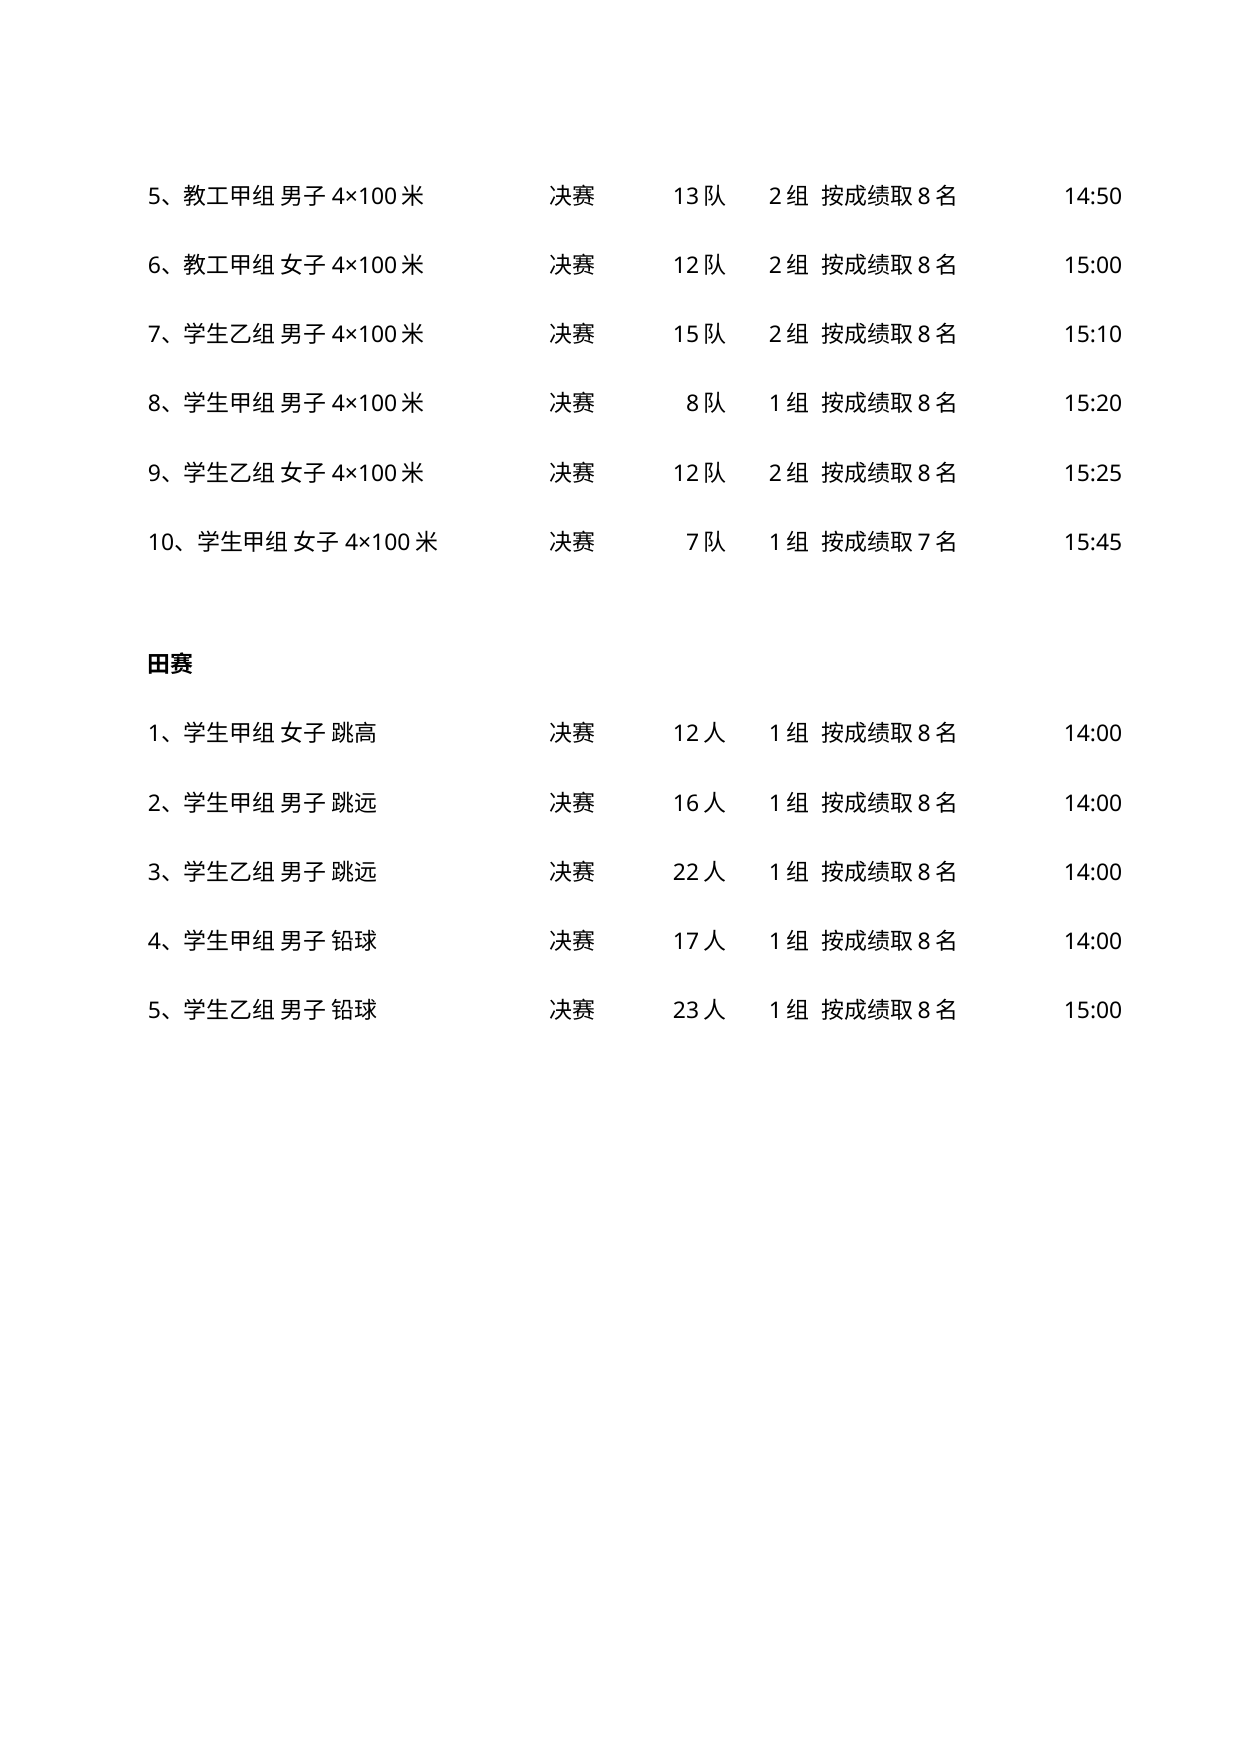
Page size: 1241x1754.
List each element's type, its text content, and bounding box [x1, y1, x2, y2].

text 8、学生甲组 男子 4×100米 决赛 8队 1组 按成绩取8名 15:20 [148, 369, 1122, 434]
text 3、学生乙组 男子 跳远 决赛 22人 1组 按成绩取8名 14:00 [148, 838, 1122, 903]
text 田赛 [148, 630, 1122, 695]
text 4、学生甲组 男子 铅球 决赛 17人 1组 按成绩取8名 14:00 [148, 907, 1122, 972]
text 10、学生甲组 女子 4×100米 决赛 7队 1组 按成绩取7名 15:45 [148, 508, 1122, 573]
text 5、学生乙组 男子 铅球 决赛 23人 1组 按成绩取8名 15:00 [148, 976, 1122, 1041]
text 7、学生乙组 男子 4×100米 决赛 15队 2组 按成绩取8名 15:10 [148, 300, 1122, 365]
text 9、学生乙组 女子 4×100米 决赛 12队 2组 按成绩取8名 15:25 [148, 439, 1122, 504]
text 2、学生甲组 男子 跳远 决赛 16人 1组 按成绩取8名 14:00 [148, 769, 1122, 834]
text 5、教工甲组 男子 4×100米 决赛 13队 2组 按成绩取8名 14:50 [148, 162, 1122, 227]
text 6、教工甲组 女子 4×100米 决赛 12队 2组 按成绩取8名 15:00 [148, 231, 1122, 296]
text 1、学生甲组 女子 跳高 决赛 12人 1组 按成绩取8名 14:00 [148, 699, 1122, 764]
